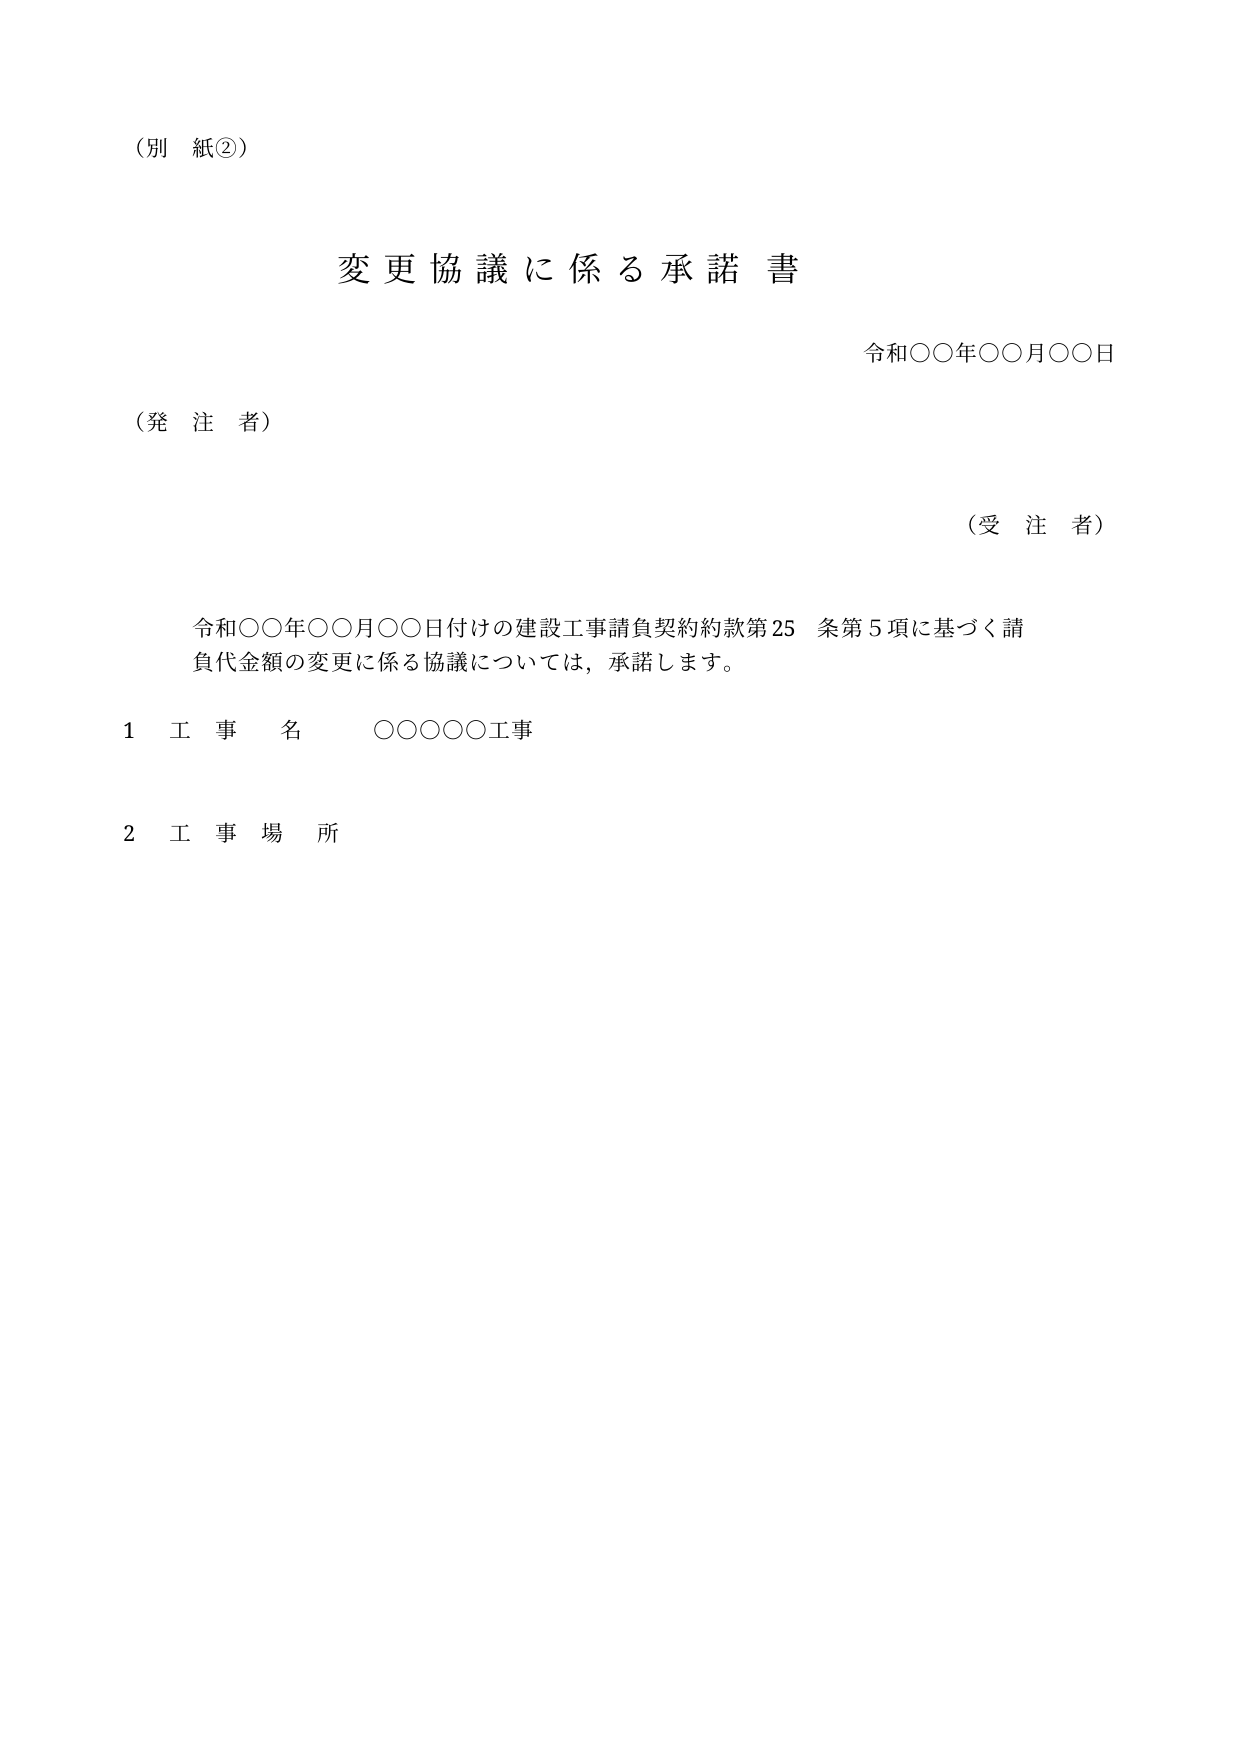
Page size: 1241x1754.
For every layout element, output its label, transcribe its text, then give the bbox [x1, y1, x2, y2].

text 令和○○年○○月○○日付けの建設工事請負契約約款第25条第５項に基づく請負代金額の変更に係る協議については，承諾します。 [169, 609, 1026, 678]
text 変更協議に係る承諾書 [123, 232, 1026, 301]
text 2 工事場所 [123, 815, 1026, 849]
text 令和○○年○○月○○日 [123, 335, 1117, 369]
text （発 注 者） [123, 404, 1117, 438]
text 1 工事名 ○○○○○工事 [123, 712, 1117, 746]
text （受 注 者） [123, 507, 1117, 541]
text （別 紙②） [123, 129, 1117, 164]
